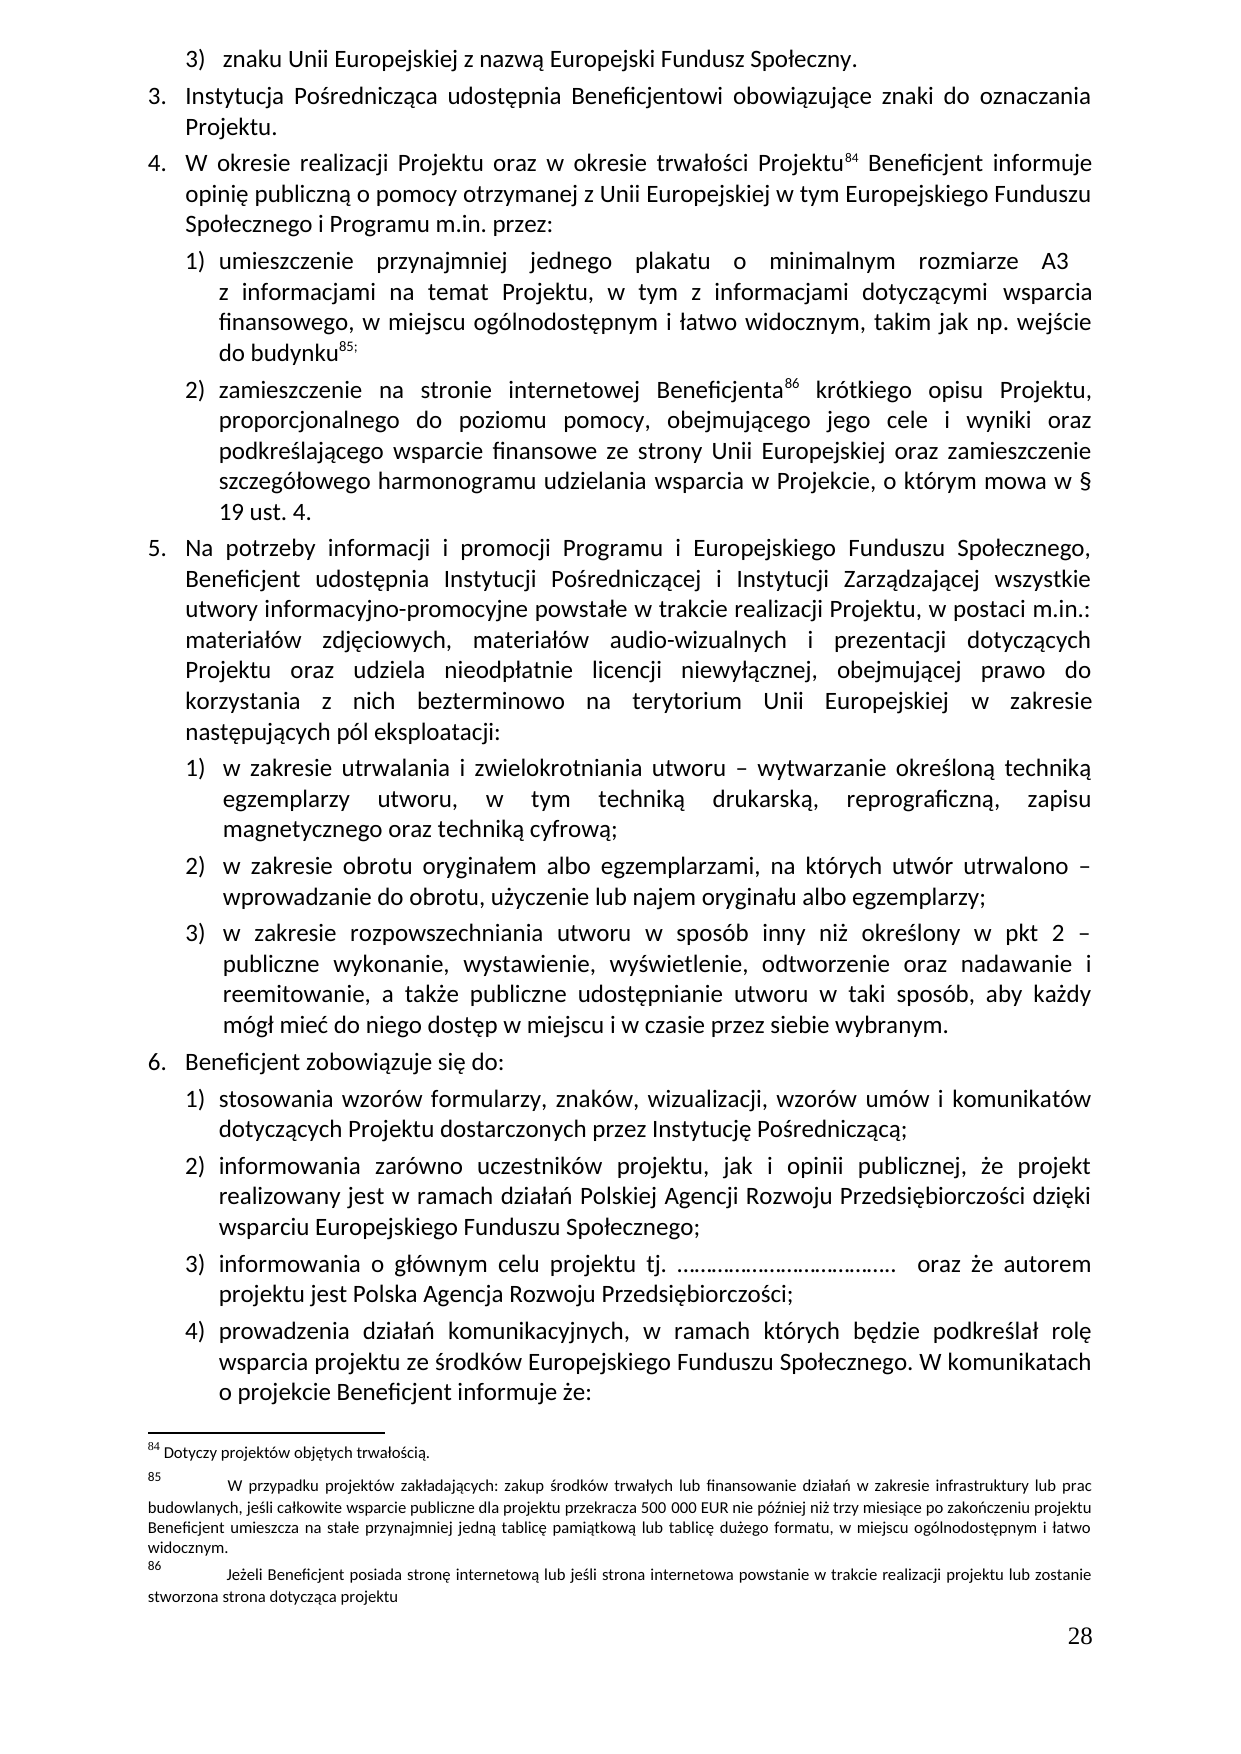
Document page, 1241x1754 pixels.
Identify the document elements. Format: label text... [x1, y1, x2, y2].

list znaku Unii Europejskiej z nazwą Europejski Fundusz Społeczny. [185, 43, 1092, 74]
list prowadzenia działań komunikacyjnych, w ramach których będzie podkreślał rolę wsparcia projektu ze środków Europejskiego Funduszu Społecznego. W komunikatach o projekcie Beneficjent informuje że: [185, 1315, 1092, 1407]
list umieszczenie przynajmniej jednego plakatu o minimalnym rozmiarze A3 z informacjami na temat Projektu, w tym z informacjami dotyczącymi wsparcia finansowego, w miejscu ogólnodostępnym i łatwo widocznym, takim jak np. wejście do budynku; [185, 245, 1092, 367]
list Beneficjent zobowiązuje się do: [148, 1046, 1092, 1076]
list w zakresie rozpowszechniania utworu w sposób inny niż określony w pkt 2 – publiczne wykonanie, wystawienie, wyświetlenie, odtworzenie oraz nadawanie i reemitowanie, a także publiczne udostępnianie utworu w taki sposób, aby każdy mógł mieć do niego dostęp w miejscu i w czasie przez siebie wybranym. [185, 918, 1092, 1040]
list informowania o głównym celu projektu tj. ……………………………….. oraz że autorem projektu jest Polska Agencja Rozwoju Przedsiębiorczości; [185, 1248, 1092, 1309]
list w zakresie utrwalania i zwielokrotniania utworu – wytwarzanie określoną techniką egzemplarzy utworu, w tym techniką drukarską, reprograficzną, zapisu magnetycznego oraz techniką cyfrową; [185, 752, 1092, 844]
list Na potrzeby informacji i promocji Programu i Europejskiego Funduszu Społecznego, Beneficjent udostępnia Instytucji Pośredniczącej i Instytucji Zarządzającej wszystkie utwory informacyjno-promocyjne powstałe w trakcie realizacji Projektu, w postaci m.in.: materiałów zdjęciowych, materiałów audio-wizualnych i prezentacji dotyczących Projektu oraz udziela nieodpłatnie licencji niewyłącznej, obejmującej prawo do korzystania z nich bezterminowo na terytorium Unii Europejskiej w zakresie następujących pól eksploatacji: [148, 533, 1092, 746]
list stosowania wzorów formularzy, znaków, wizualizacji, wzorów umów i komunikatów dotyczących Projektu dostarczonych przez Instytucję Pośredniczącą; [185, 1083, 1092, 1144]
list zamieszczenie na stronie internetowej Beneficjenta krótkiego opisu Projektu, proporcjonalnego do poziomu pomocy, obejmującego jego cele i wyniki oraz podkreślającego wsparcie finansowe ze strony Unii Europejskiej oraz zamieszczenie szczegółowego harmonogramu udzielania wsparcia w Projekcie, o którym mowa w § 19 ust. 4. [185, 374, 1092, 526]
list Instytucja Pośrednicząca udostępnia Beneficjentowi obowiązujące znaki do oznaczania Projektu. [148, 80, 1092, 141]
list W okresie realizacji Projektu oraz w okresie trwałości Projektu Beneficjent informuje opinię publiczną o pomocy otrzymanej z Unii Europejskiej w tym Europejskiego Funduszu Społecznego i Programu m.in. przez: [148, 148, 1092, 239]
list informowania zarówno uczestników projektu, jak i opinii publicznej, że projekt realizowany jest w ramach działań Polskiej Agencji Rozwoju Przedsiębiorczości dzięki wsparciu Europejskiego Funduszu Społecznego; [185, 1150, 1092, 1242]
list w zakresie obrotu oryginałem albo egzemplarzami, na których utwór utrwalono – wprowadzanie do obrotu, użyczenie lub najem oryginału albo egzemplarzy; [185, 850, 1092, 911]
